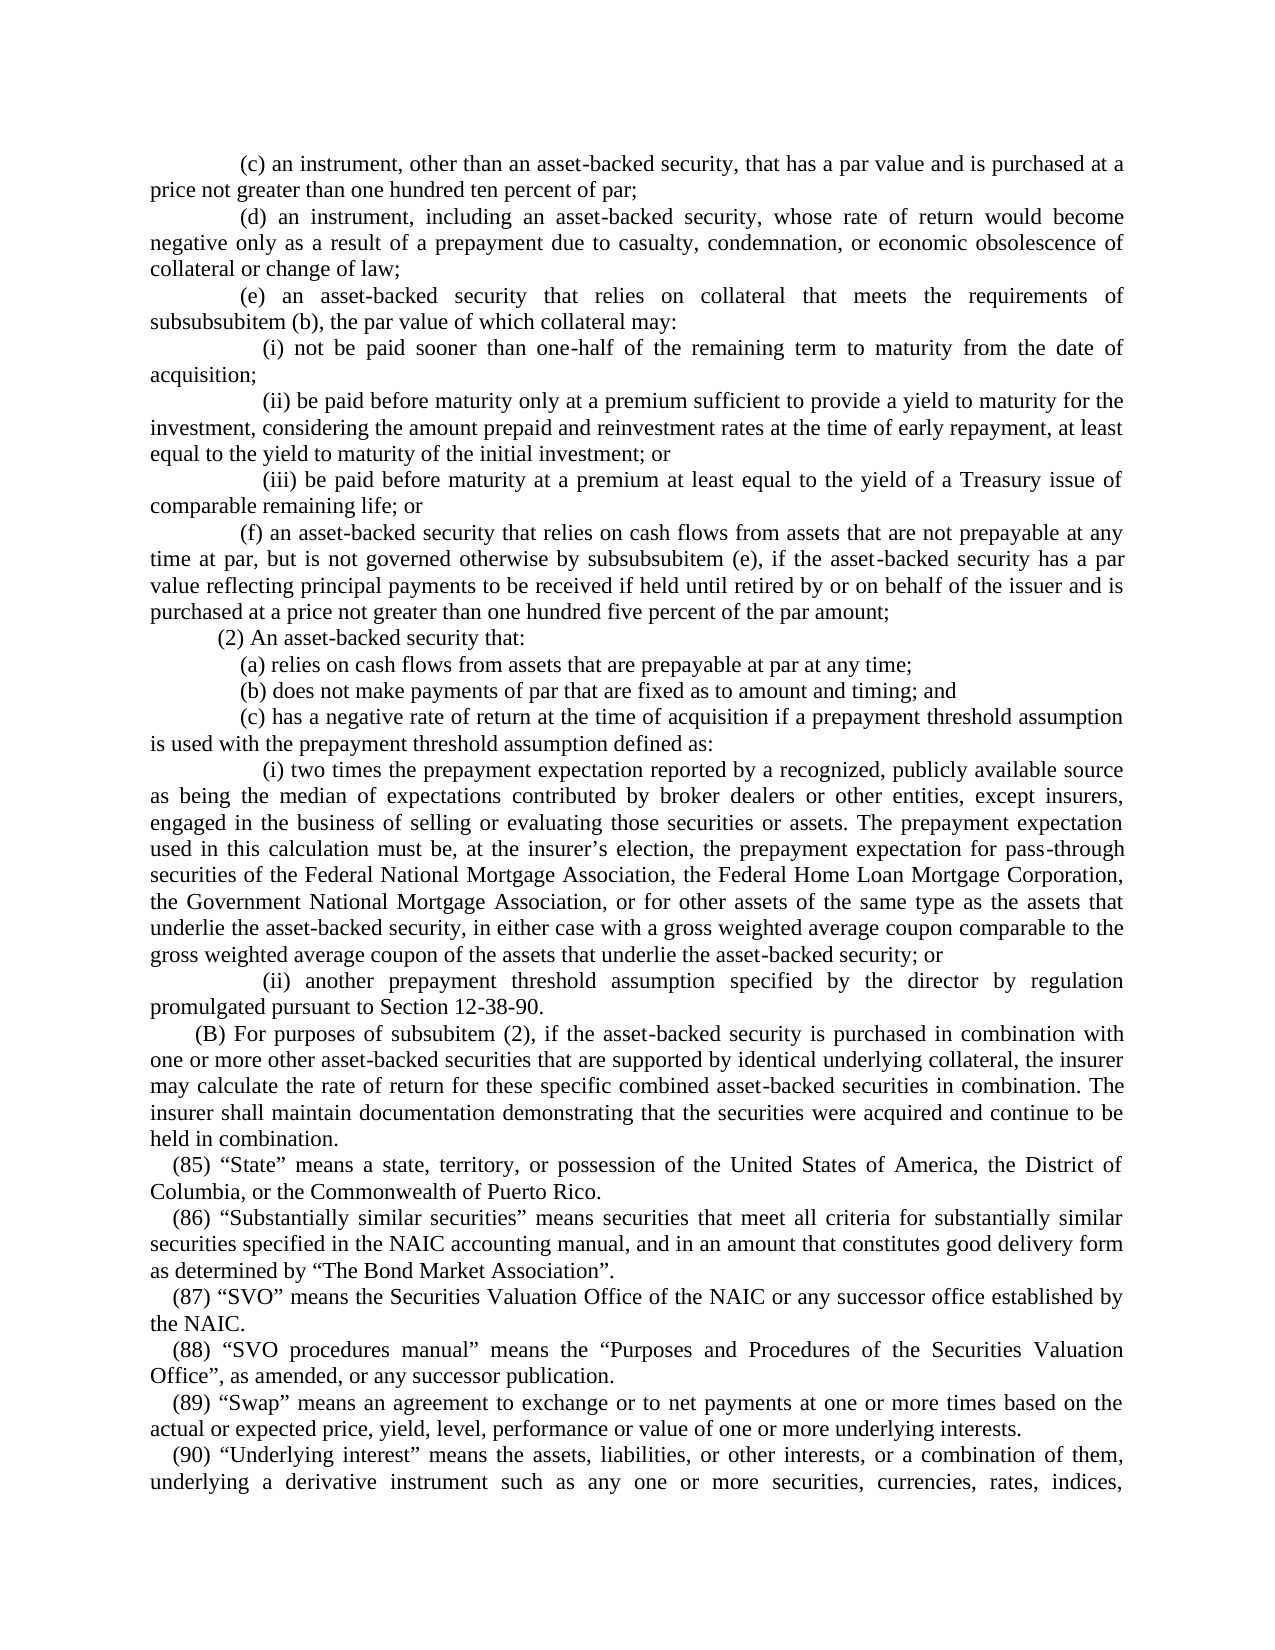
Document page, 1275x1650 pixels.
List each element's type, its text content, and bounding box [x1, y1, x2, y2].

text (b) does not make payments of par that are fixed as to amount and timing; and [150, 677, 1125, 703]
text (d) an instrument, including an asset-backed security, whose rate of return would become negative only as a result of a prepayment due to casualty, condemnation, or economic obsolescence of collateral or change of law; [150, 203, 1125, 282]
text (f) an asset-backed security that relies on cash flows from assets that are not prepayable at any time at par, but is not governed otherwise by subsubsubitem (e), if the asset-backed security has a par value reflecting principal payments to be received if held until retired by or on behalf of the issuer and is purchased at a price not greater than one hundred five percent of the par amount; [150, 519, 1125, 624]
text (B) For purposes of subsubitem (2), if the asset-backed security is purchased in combination with one or more other asset-backed securities that are supported by identical underlying collateral, the insurer may calculate the rate of return for these specific combined asset-backed securities in combination. The insurer shall maintain documentation demonstrating that the securities were acquired and continue to be held in combination. [150, 1020, 1125, 1151]
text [150, 1441, 1125, 1494]
text (a) relies on cash flows from assets that are prepayable at par at any time; [150, 651, 1125, 677]
text (e) an asset-backed security that relies on collateral that meets the requirements of subsubsubitem (b), the par value of which collateral may: [150, 282, 1125, 334]
text (85) “State” means a state, territory, or possession of the United States of America, the District of Columbia, or the Commonwealth of Puerto Rico. [150, 1151, 1125, 1204]
text (2) An asset-backed security that: [150, 624, 1125, 651]
text (87) “SVO” means the Securities Valuation Office of the NAIC or any successor office established by the NAIC. [150, 1283, 1125, 1336]
text (c) has a negative rate of return at the time of acquisition if a prepayment threshold assumption is used with the prepayment threshold assumption defined as: [150, 703, 1125, 756]
text (c) an instrument, other than an asset-backed security, that has a par value and is purchased at a price not greater than one hundred ten percent of par; [150, 150, 1125, 203]
text (89) “Swap” means an agreement to exchange or to net payments at one or more times based on the actual or expected price, yield, level, performance or value of one or more underlying interests. [150, 1389, 1125, 1441]
text (86) “Substantially similar securities” means securities that meet all criteria for substantially similar securities specified in the NAIC accounting manual, and in an amount that constitutes good delivery form as determined by “The Bond Market Association”. [150, 1204, 1125, 1283]
text (i) not be paid sooner than one-half of the remaining term to maturity from the date of acquisition; [150, 334, 1125, 387]
text (ii) be paid before maturity only at a premium sufficient to provide a yield to maturity for the investment, considering the amount prepaid and reinvestment rates at the time of early repayment, at least equal to the yield to maturity of the initial investment; or [150, 387, 1125, 466]
text (88) “SVO procedures manual” means the “Purposes and Procedures of the Securities Valuation Office”, as amended, or any successor publication. [150, 1336, 1125, 1389]
text (iii) be paid before maturity at a premium at least equal to the yield of a Treasury issue of comparable remaining life; or [150, 466, 1125, 519]
text (ii) another prepayment threshold assumption specified by the director by regulation promulgated pursuant to Section 12-38-90. [150, 967, 1125, 1020]
text (i) two times the prepayment expectation reported by a recognized, publicly available source as being the median of expectations contributed by broker dealers or other entities, except insurers, engaged in the business of selling or evaluating those securities or assets. The prepayment expectation used in this calculation must be, at the insurer’s election, the prepayment expectation for pass-through securities of the Federal National Mortgage Association, the Federal Home Loan Mortgage Corporation, the Government National Mortgage Association, or for other assets of the same type as the assets that underlie the asset-backed security, in either case with a gross weighted average coupon comparable to the gross weighted average coupon of the assets that underlie the asset-backed security; or [150, 756, 1125, 967]
